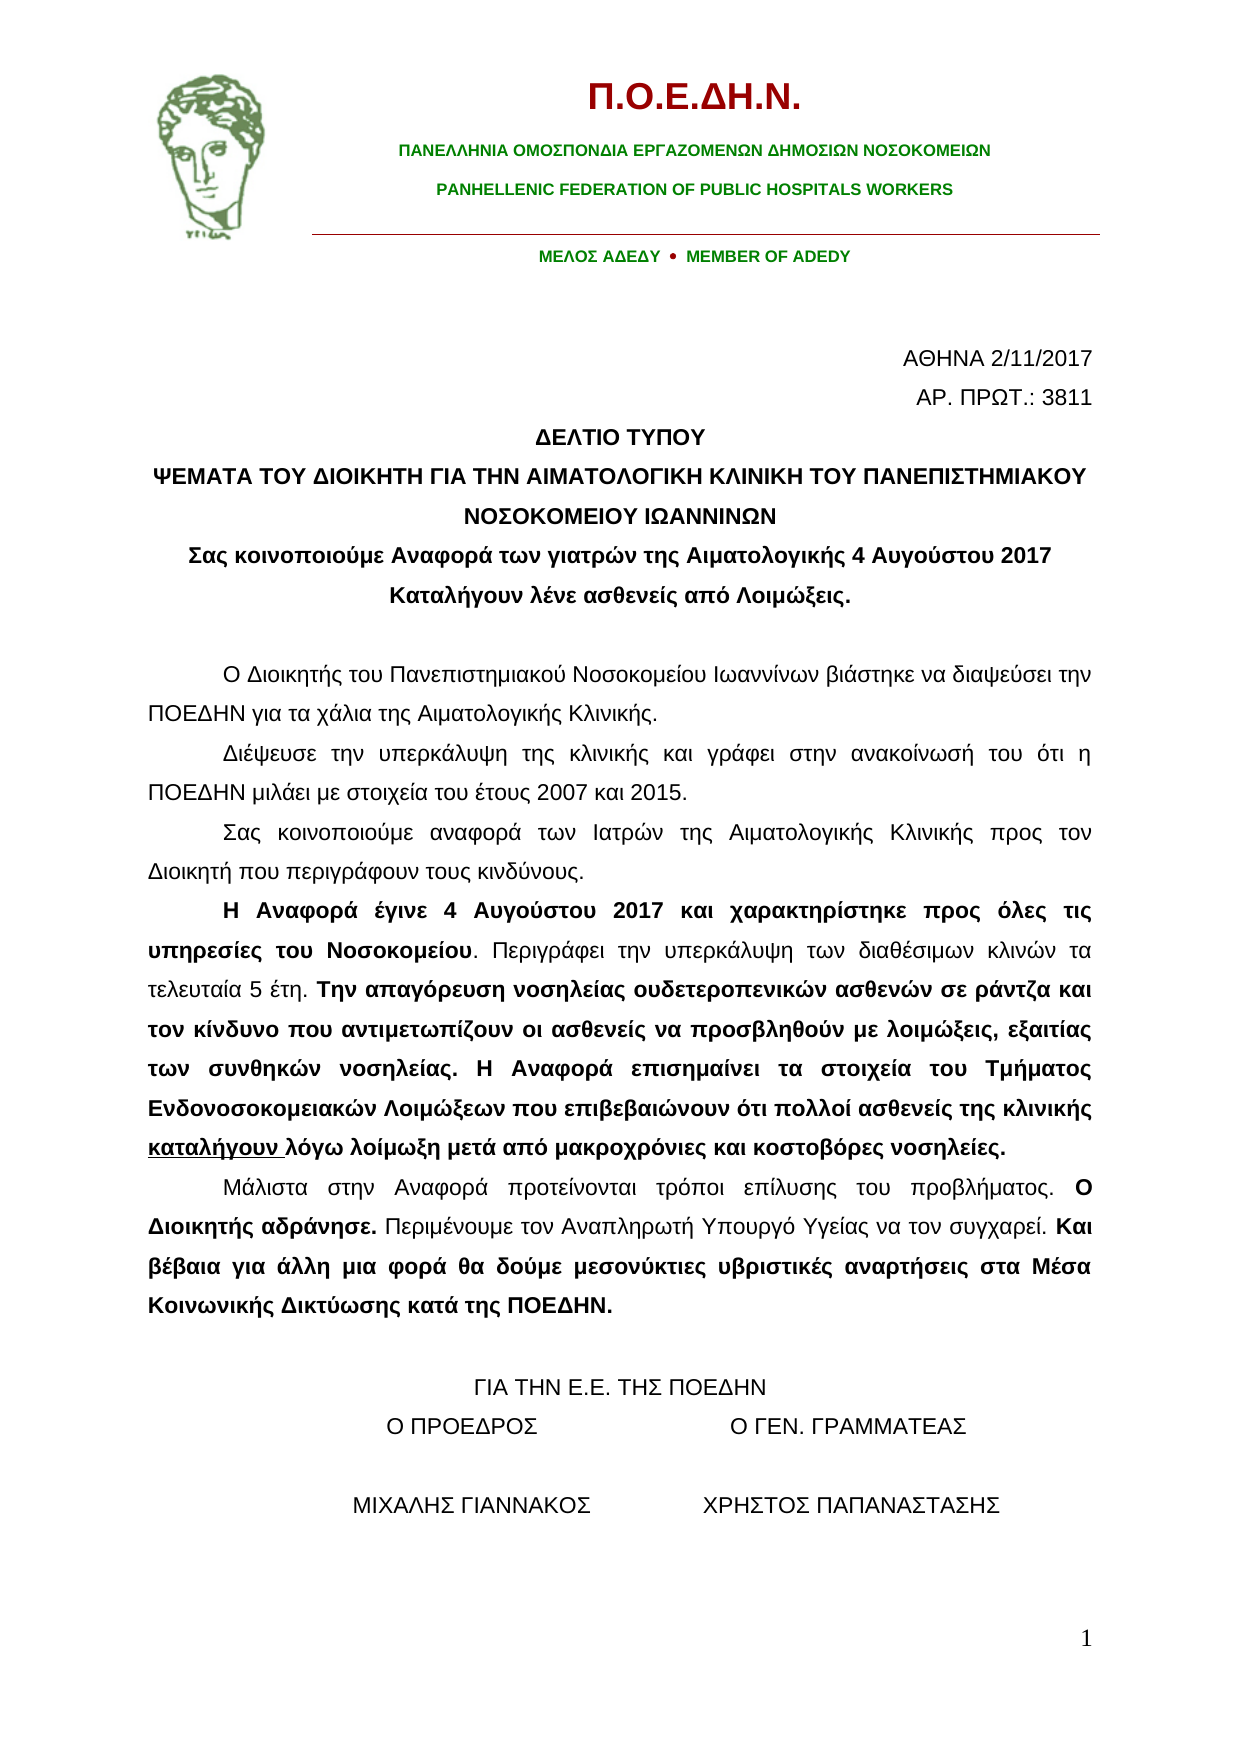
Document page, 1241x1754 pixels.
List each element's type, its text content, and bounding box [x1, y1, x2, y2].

text ΑΘΗΝΑ 2/11/2017 [148, 345, 1092, 371]
text Ο ΠΡΟΕΔΡΟΣ Ο ΓΕΝ. ΓΡΑΜΜΑΤΕΑΣ [223, 1413, 1092, 1439]
text ΔΕΛΤΙΟ ΤΥΠΟΥ [148, 424, 1092, 450]
text ΑΡ. ΠΡΩΤ.: 3811 [148, 384, 1092, 411]
text ΨΕΜΑΤΑ ΤΟΥ ΔΙΟΙΚΗΤΗ ΓΙΑ ΤΗΝ ΑΙΜΑΤΟΛΟΓΙΚΗ ΚΛΙΝΙΚΗ ΤΟΥ ΠΑΝΕΠΙΣΤΗΜΙΑΚΟΥ ΝΟΣΟΚΟΜΕΙΟΥ ΙΩΑΝΝΙΝΩΝ [148, 463, 1092, 529]
text Η Αναφορά έγινε 4 Αυγούστου 2017 και χαρακτηρίστηκε προς όλες τις υπηρεσίες του Νοσοκομείου. Περιγράφει την υπερκάλυψη των διαθέσιμων κλινών τα τελευταία 5 έτη. Την απαγόρευση νοσηλείας ουδετεροπενικών ασθενών σε ράντζα και τον κίνδυνο που αντιμετωπίζουν οι ασθενείς να προσβληθούν με λοιμώξεις, εξαιτίας των συνθηκών νοσηλείας. Η Αναφορά επισημαίνει τα στοιχεία του Τμήματος Ενδονοσοκομειακών Λοιμώξεων που επιβεβαιώνουν ότι πολλοί ασθενείς της κλινικής καταλήγουν λόγω λοίμωξη μετά από μακροχρόνιες και κοστοβόρες νοσηλείες. [148, 897, 1092, 1161]
text ΓΙΑ ΤΗΝ Ε.Ε. ΤΗΣ ΠΟΕΔΗΝ [148, 1373, 1092, 1400]
text Σας κοινοποιούμε αναφορά των Ιατρών της Αιματολογικής Κλινικής προς τον Διοικητή που περιγράφουν τους κινδύνους. [148, 818, 1092, 884]
text Σας κοινοποιούμε Αναφορά των γιατρών της Αιματολογικής 4 Αυγούστου 2017 [148, 542, 1092, 568]
text Ο Διοικητής του Πανεπιστημιακού Νοσοκομείου Ιωαννίνων βιάστηκε να διαψεύσει την ΠΟΕΔΗΝ για τα χάλια της Αιματολογικής Κλινικής. [148, 661, 1092, 726]
text Διέψευσε την υπερκάλυψη της κλινικής και γράφει στην ανακοίνωσή του ότι η ΠΟΕΔΗΝ μιλάει με στοιχεία του έτους 2007 και 2015. [148, 739, 1092, 805]
text ΜΙΧΑΛΗΣ ΓΙΑΝΝΑΚΟΣ ΧΡΗΣΤΟΣ ΠΑΠΑΝΑΣΤΑΣΗΣ [223, 1492, 1092, 1518]
picture [147, 73, 281, 241]
text Μάλιστα στην Αναφορά προτείνονται τρόποι επίλυσης του προβλήματος. Ο Διοικητής αδράνησε. Περιμένουμε τον Αναπληρωτή Υπουργό Υγείας να τον συγχαρεί. Και βέβαια για άλλη μια φορά θα δούμε μεσονύκτιες υβριστικές αναρτήσεις στα Μέσα Κοινωνικής Δικτύωσης κατά της ΠΟΕΔΗΝ. [148, 1174, 1092, 1318]
text Καταλήγουν λένε ασθενείς από Λοιμώξεις. [148, 582, 1092, 608]
